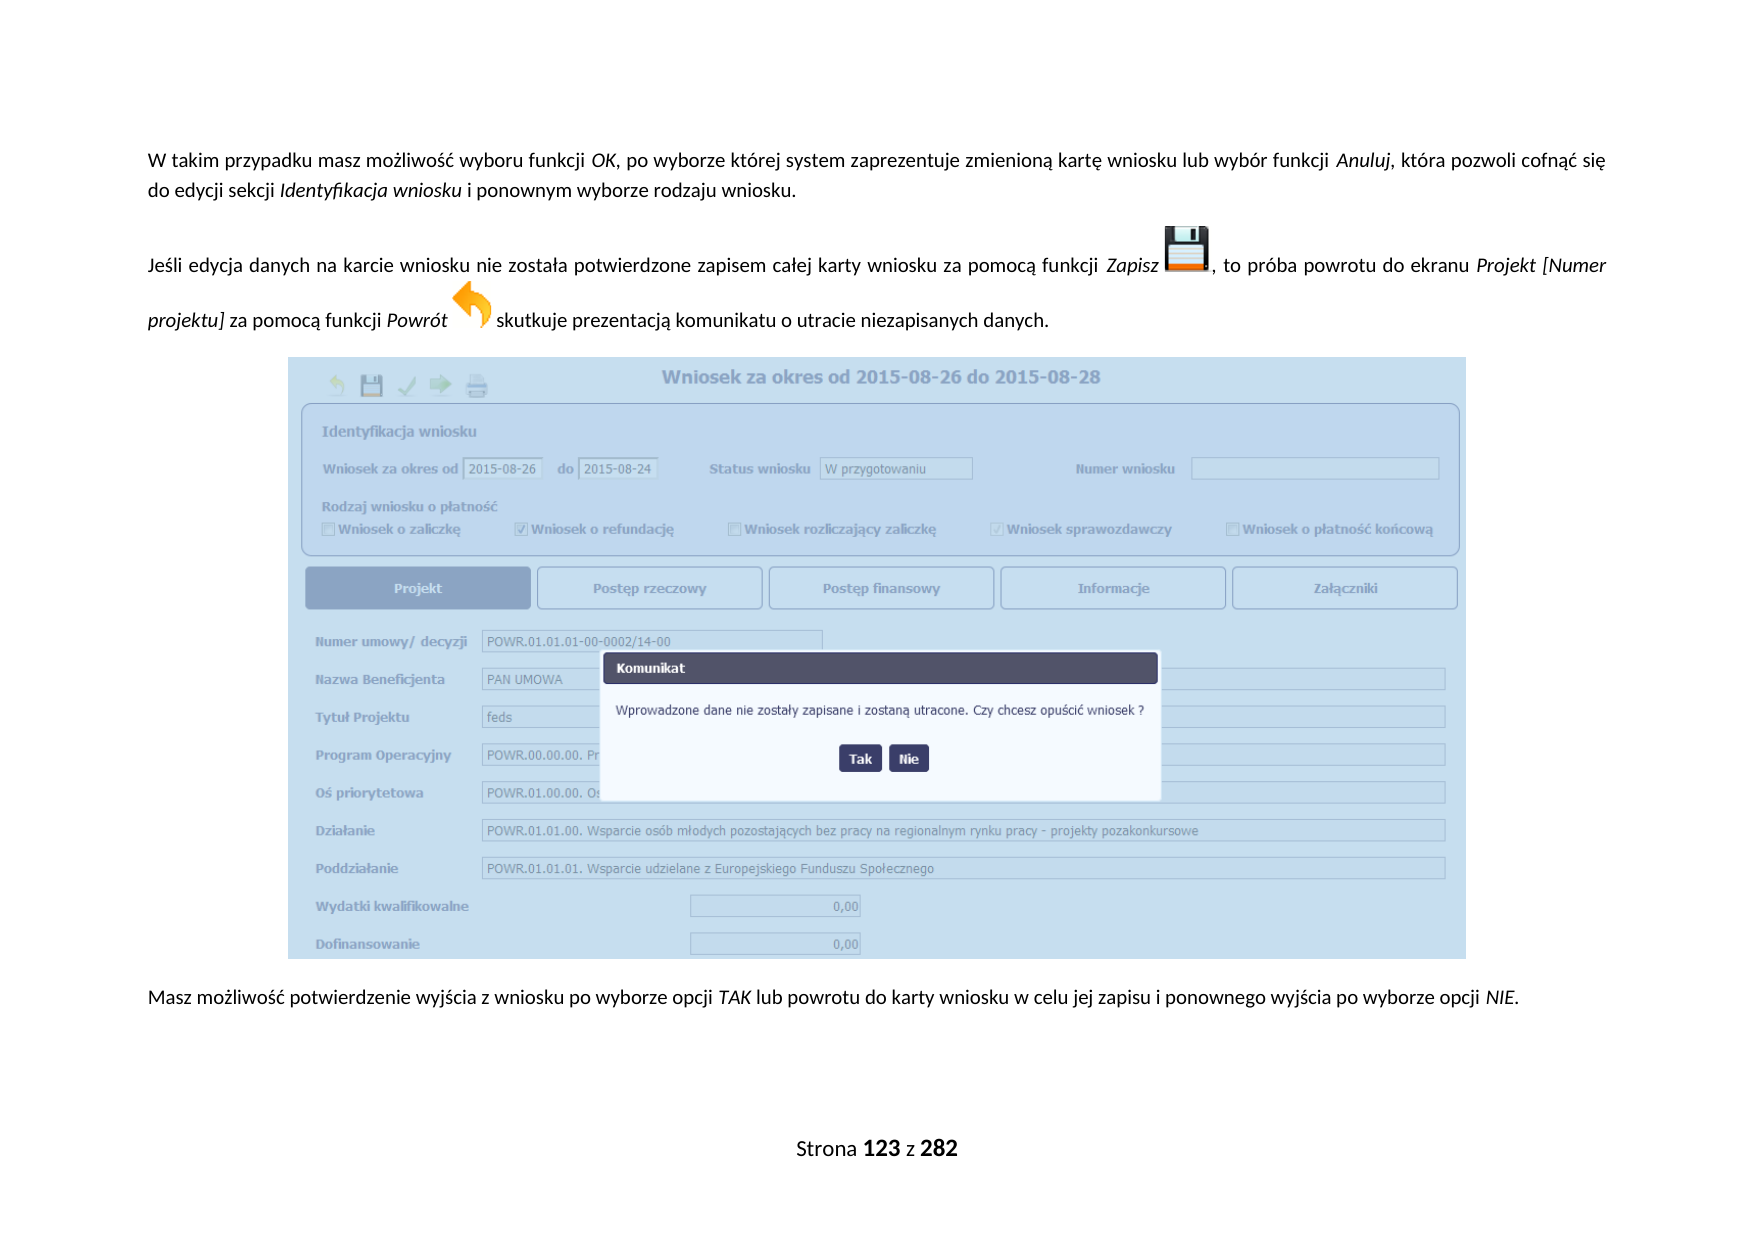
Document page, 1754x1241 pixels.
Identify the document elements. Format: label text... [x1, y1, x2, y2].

picture [288, 357, 1466, 959]
picture [452, 281, 492, 328]
text Masz możliwość potwierdzenie wyjścia z wniosku po wyborze opcji TAK lub powrotu do karty wniosku w celu jej zapisu i ponownego wyjścia po wyborze opcji NIE. [148, 984, 1606, 1009]
text Jeśli edycja danych na karcie wniosku nie została potwierdzone zapisem całej karty wniosku za pomocą funkcji Zapisz , to próba powrotu do ekranu Projekt [Numer projektu] za pomocą funkcji Powrót skutkuje prezentacją komunikatu o utracie niezapisanych danych. [148, 227, 1606, 333]
text W takim przypadku masz możliwość wyboru funkcji OK, po wyborze której system zaprezentuje zmienioną kartę wniosku lub wybór funkcji Anuluj, która pozwoli cofnąć się do edycji sekcji Identyfikacja wniosku i ponownym wyborze rodzaju wniosku. [148, 148, 1606, 202]
picture [1164, 226, 1212, 272]
